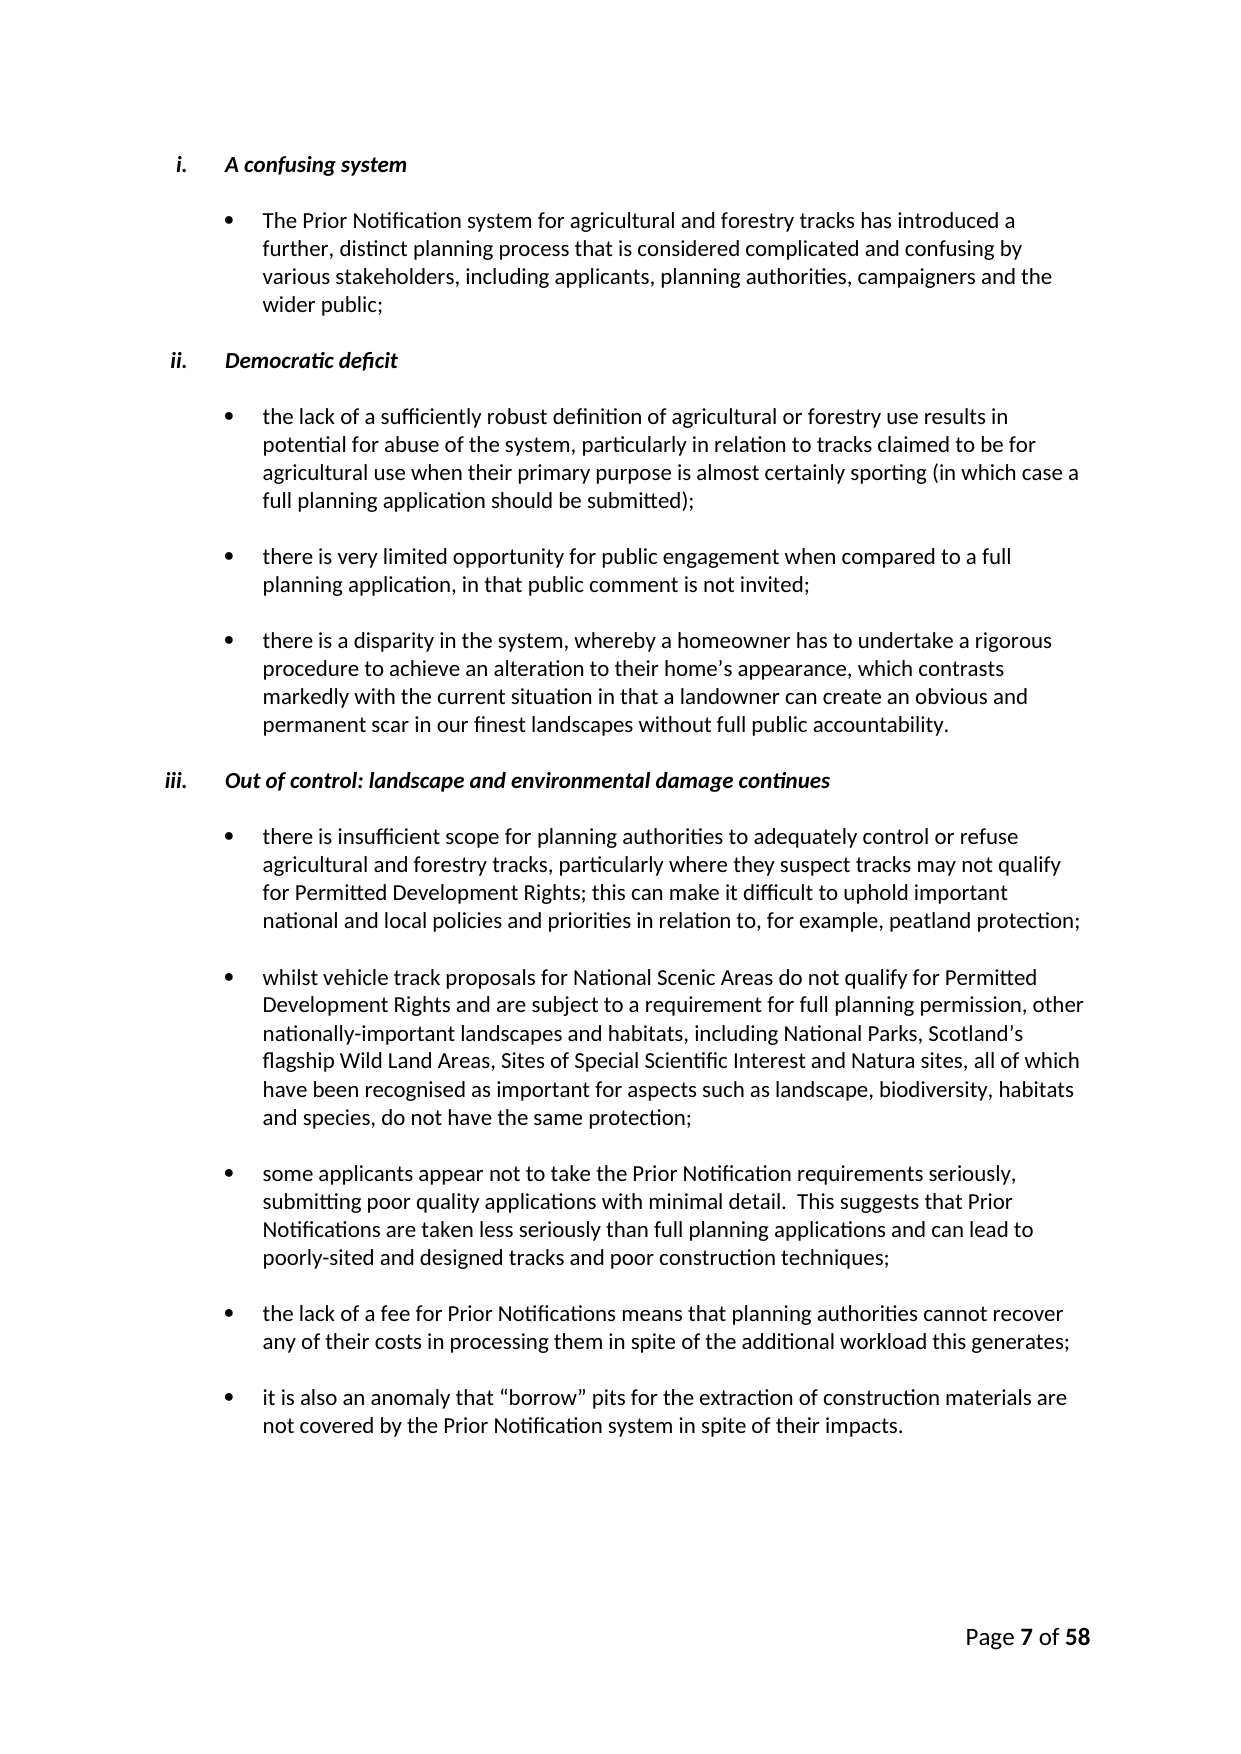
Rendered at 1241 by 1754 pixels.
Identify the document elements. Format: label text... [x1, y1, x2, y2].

list there is insufficient scope for planning authorities to adequately control or refuse agricultural and forestry tracks, particularly where they suspect tracks may not qualify for Permitted Development Rights; this can make it difficult to uphold important national and local policies and priorities in relation to, for example, peatland protection; [225, 822, 1090, 934]
list A confusing system [187, 150, 1090, 178]
list The Prior Notification system for agricultural and forestry tracks has introduced a further, distinct planning process that is considered complicated and confusing by various stakeholders, including applicants, planning authorities, campaigners and the wider public; [225, 206, 1090, 318]
list it is also an anomaly that “borrow” pits for the extraction of construction materials are not covered by the Prior Notification system in spite of their impacts. [225, 1383, 1090, 1439]
list some applicants appear not to take the Prior Notification requirements seriously, submitting poor quality applications with minimal detail. This suggests that Prior Notifications are taken less seriously than full planning applications and can lead to poorly-sited and designed tracks and poor construction techniques; [225, 1159, 1090, 1271]
list the lack of a fee for Prior Notifications means that planning authorities cannot recover any of their costs in processing them in spite of the additional workload this generates; [225, 1299, 1090, 1355]
list the lack of a sufficiently robust definition of agricultural or forestry use results in potential for abuse of the system, particularly in relation to tracks claimed to be for agricultural use when their primary purpose is almost certainly sporting (in which case a full planning application should be submitted); [225, 402, 1090, 514]
list there is very limited opportunity for public engagement when compared to a full planning application, in that public comment is not invited; [225, 542, 1090, 598]
list Democratic deficit [187, 346, 1090, 374]
list whilst vehicle track proposals for National Scenic Areas do not qualify for Permitted Development Rights and are subject to a requirement for full planning permission, other nationally-important landscapes and habitats, including National Parks, Scotland’s flagship Wild Land Areas, Sites of Special Scientific Interest and Natura sites, all of which have been recognised as important for aspects such as landscape, biodiversity, habitats and species, do not have the same protection; [225, 963, 1090, 1131]
list there is a disparity in the system, whereby a homeowner has to undertake a rigorous procedure to achieve an alteration to their home’s appearance, which contrasts markedly with the current situation in that a landowner can create an obvious and permanent scar in our finest landscapes without full public accountability. [225, 626, 1090, 738]
list Out of control: landscape and environmental damage continues [187, 766, 1090, 794]
